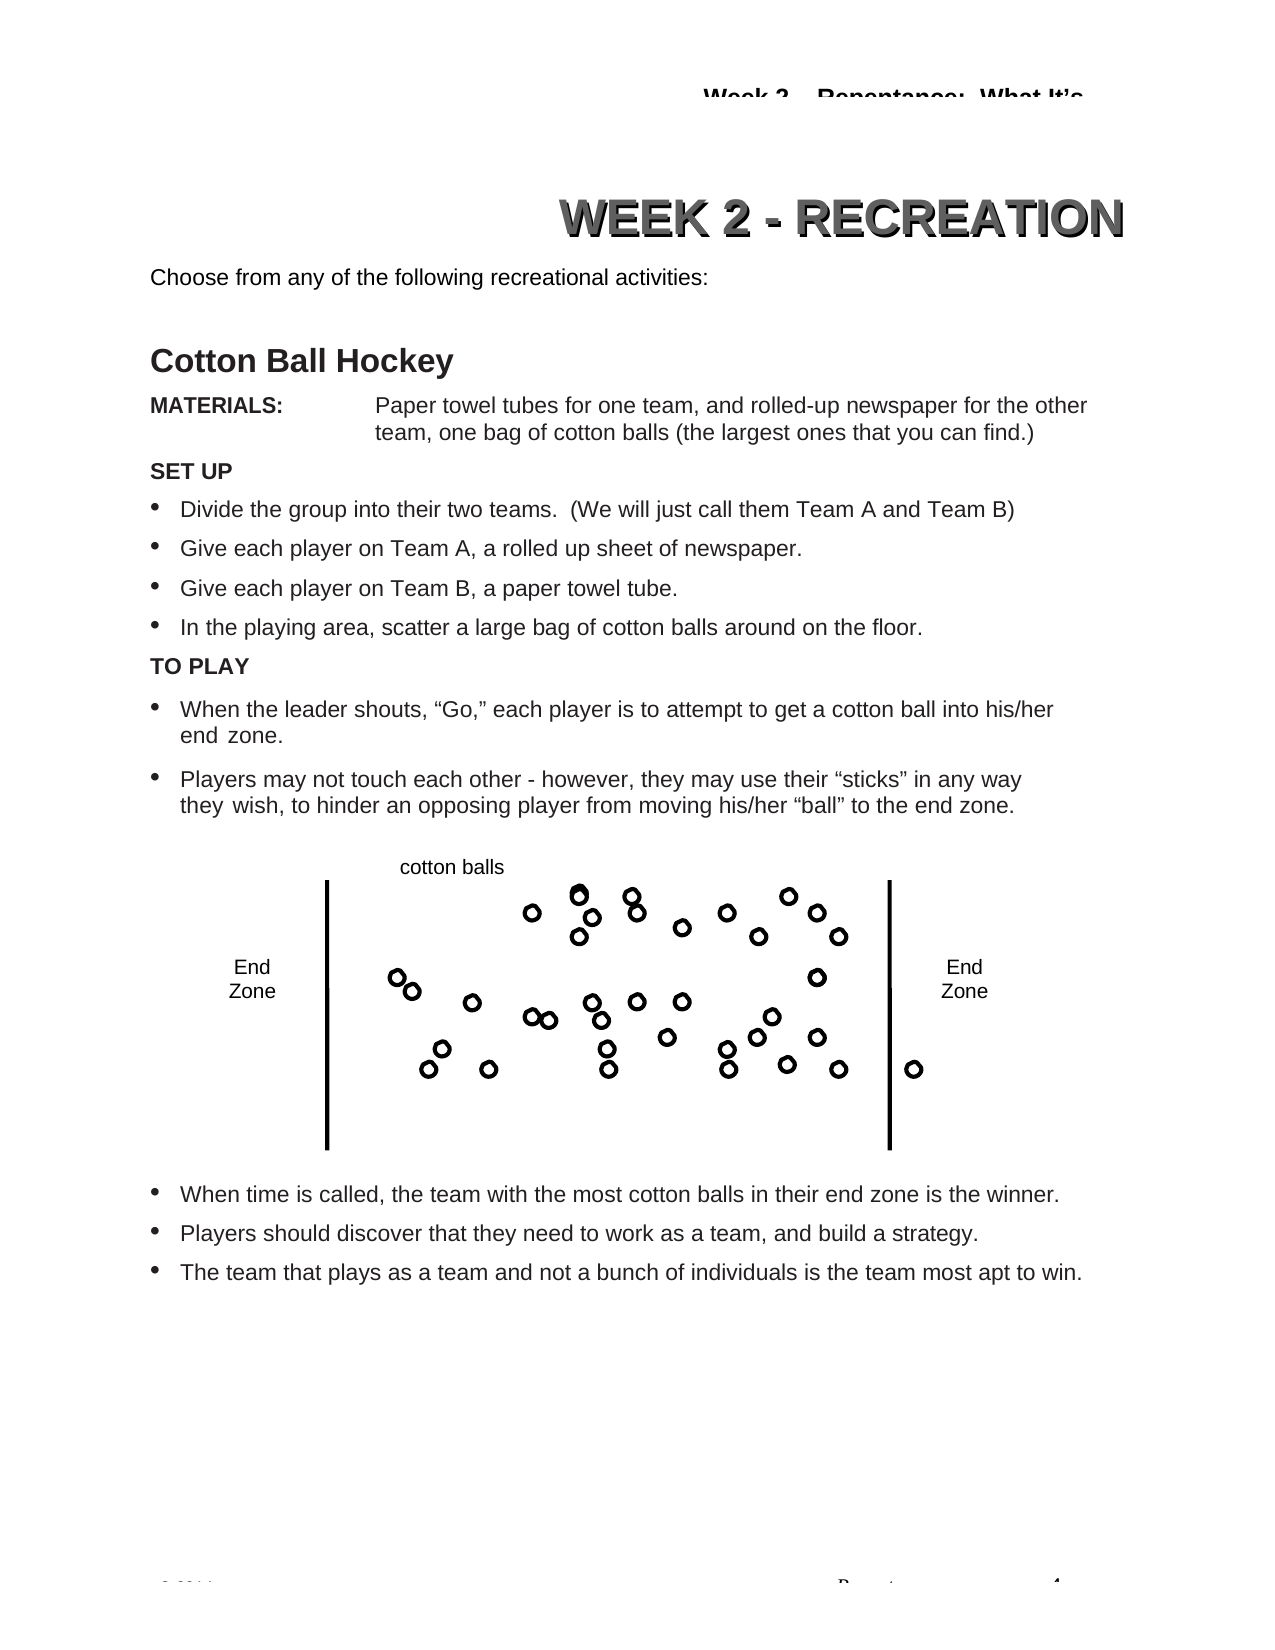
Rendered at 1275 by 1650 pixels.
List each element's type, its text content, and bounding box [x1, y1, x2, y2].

list The team that plays as a team and not a bunch of individuals is the team most apt to win. [150, 1259, 1137, 1287]
subtitle Cotton Ball Hockey [150, 342, 1137, 380]
list Players should discover that they need to work as a team, and build a strategy. [150, 1220, 1137, 1248]
text End [941, 957, 1137, 978]
text End [228, 957, 276, 978]
list Divide the group into their two teams. (We will just call them Team A and Team B) [150, 496, 1137, 524]
list In the playing area, scatter a large bag of cotton balls around on the floor. [150, 613, 1137, 641]
text Zone [941, 978, 1137, 1002]
text Choose from any of the following recreational activities: [150, 264, 1137, 290]
subtitle TO PLAY [150, 653, 1137, 679]
text cotton balls [399, 855, 1137, 879]
list When the leader shouts, “Go,” each player is to attempt to get a cotton ball into his/her end zone. [150, 697, 1094, 749]
list Players may not touch each other - however, they may use their “sticks” in any way they wish, to hinder an opposing player from moving his/her “ball” to the end zone. [150, 766, 1069, 819]
subtitle SET UP [150, 458, 1118, 484]
subtitle WEEK 2 - RECREATION [558, 188, 1137, 245]
list Give each player on Team A, a rolled up sheet of newspaper. [150, 535, 1137, 563]
text Zone [228, 978, 276, 1002]
text MATERIALS: Paper towel tubes for one team, and rolled-up newspaper for the other team, one bag of cotton balls (the largest ones that you can find.) [150, 392, 1089, 445]
list When time is called, the team with the most cotton balls in their end zone is the winner. [150, 1181, 1137, 1209]
list Give each player on Team B, a paper towel tube. [150, 574, 1137, 602]
